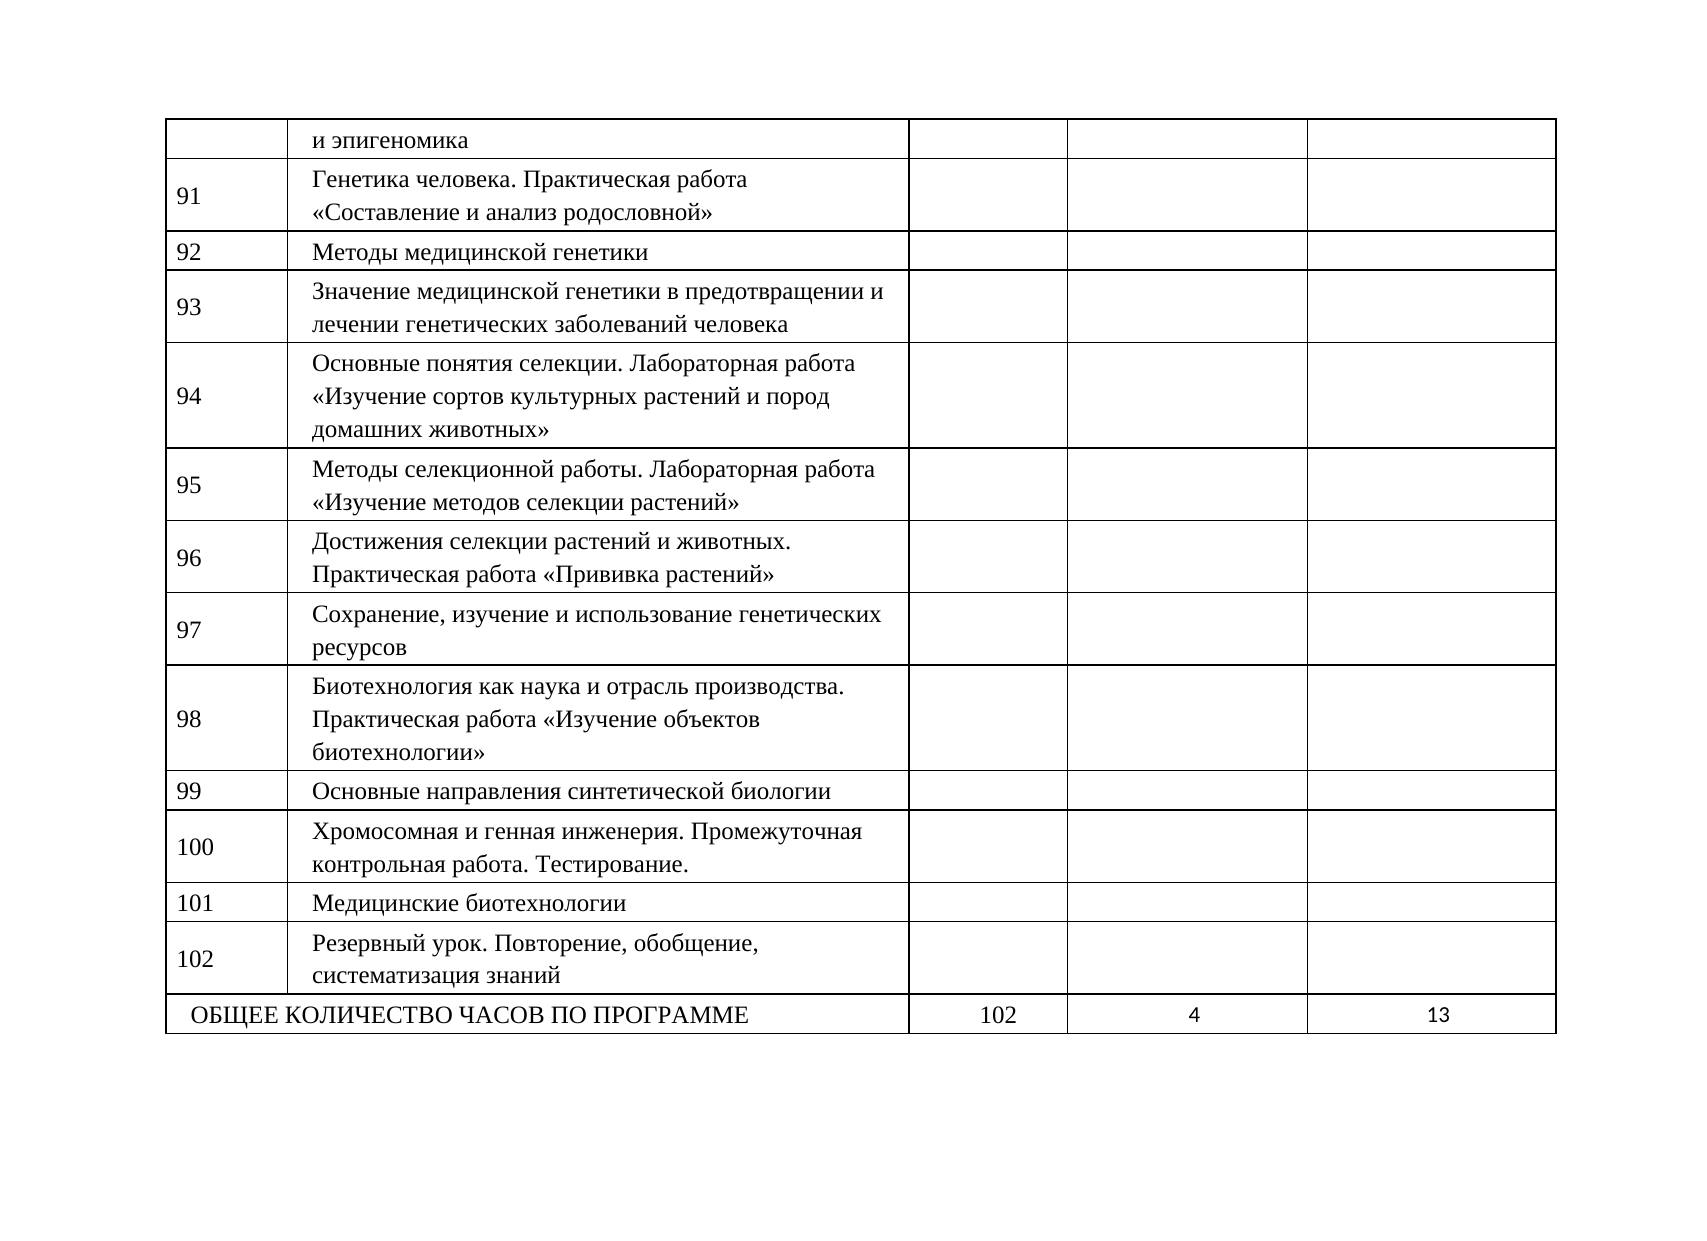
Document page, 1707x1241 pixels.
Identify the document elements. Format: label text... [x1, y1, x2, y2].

table_cell 101 [167, 883, 287, 921]
table_cell 91 [167, 159, 287, 230]
table_cell [910, 159, 1067, 230]
table_cell 4 [1068, 995, 1307, 1033]
table_cell [1308, 343, 1555, 447]
table_cell 98 [167, 666, 287, 770]
table_cell [910, 521, 1067, 592]
table_cell [1068, 343, 1307, 447]
table_cell [910, 232, 1067, 269]
table_cell [910, 271, 1067, 342]
table_cell Хромосомная и генная инженерия. Промежуточная контрольная работа. Тестирование. [288, 811, 908, 881]
table_cell [1308, 883, 1555, 921]
table_cell [910, 593, 1067, 664]
table_cell [910, 811, 1067, 881]
table_cell 92 [167, 232, 287, 269]
table_cell ОБЩЕЕ КОЛИЧЕСТВО ЧАСОВ ПО ПРОГРАММЕ [167, 995, 908, 1033]
table_cell 95 [167, 449, 287, 519]
table_cell [1308, 159, 1555, 230]
table_cell [910, 771, 1067, 809]
table_cell Методы медицинской генетики [288, 232, 908, 269]
table_cell 99 [167, 771, 287, 809]
table_cell 93 [167, 271, 287, 342]
table_cell [1068, 883, 1307, 921]
table_cell 96 [167, 521, 287, 592]
table_cell 90 [167, 120, 287, 157]
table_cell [288, 120, 908, 157]
table_cell [1308, 593, 1555, 664]
table_cell Достижения селекции растений и животных. Практическая работа «Прививка растений» [288, 521, 908, 592]
table_cell [1308, 771, 1555, 809]
table_cell 102 [167, 922, 287, 993]
table_cell [1308, 521, 1555, 592]
table_cell [1308, 922, 1555, 993]
table_cell 102 [910, 995, 1067, 1033]
table_cell Основные направления синтетической биологии [288, 771, 908, 809]
table_cell Сохранение, изучение и использование генетических ресурсов [288, 593, 908, 664]
table_cell Медицинские биотехнологии [288, 883, 908, 921]
table_cell Резервный урок. Повторение, обобщение, систематизация знаний [288, 922, 908, 993]
table_cell Методы селекционной работы. Лабораторная работа «Изучение методов селекции растений» [288, 449, 908, 519]
table_cell [1308, 811, 1555, 881]
table_cell [1308, 271, 1555, 342]
table_cell 97 [167, 593, 287, 664]
table_cell [1308, 120, 1555, 157]
table_cell [1068, 120, 1307, 157]
table_cell [910, 922, 1067, 993]
table_cell [1068, 811, 1307, 881]
table_cell Значение медицинской генетики в предотвращении и лечении генетических заболеваний человека [288, 271, 908, 342]
table_cell [1068, 449, 1307, 519]
table_cell [910, 666, 1067, 770]
table_cell [910, 343, 1067, 447]
table_cell [1068, 922, 1307, 993]
table_cell [910, 883, 1067, 921]
table_cell [1068, 593, 1307, 664]
table_cell [1308, 449, 1555, 519]
table_cell Основные понятия селекции. Лабораторная работа «Изучение сортов культурных растений и пород домашних животных» [288, 343, 908, 447]
table_cell 94 [167, 343, 287, 447]
table_cell 100 [167, 811, 287, 881]
table_cell Генетика человека. Практическая работа «Составление и анализ родословной» [288, 159, 908, 230]
table_cell [1068, 771, 1307, 809]
table_cell Биотехнология как наука и отрасль производства. Практическая работа «Изучение объектов биотехнологии» [288, 666, 908, 770]
table_cell [1068, 232, 1307, 269]
table_cell [1308, 232, 1555, 269]
table_cell [1068, 271, 1307, 342]
table_cell [1308, 666, 1555, 770]
table_cell [1068, 521, 1307, 592]
table_cell [1068, 666, 1307, 770]
table_cell [1068, 159, 1307, 230]
table_cell 13 [1308, 995, 1555, 1033]
table_cell [910, 120, 1067, 157]
table_cell [910, 449, 1067, 519]
